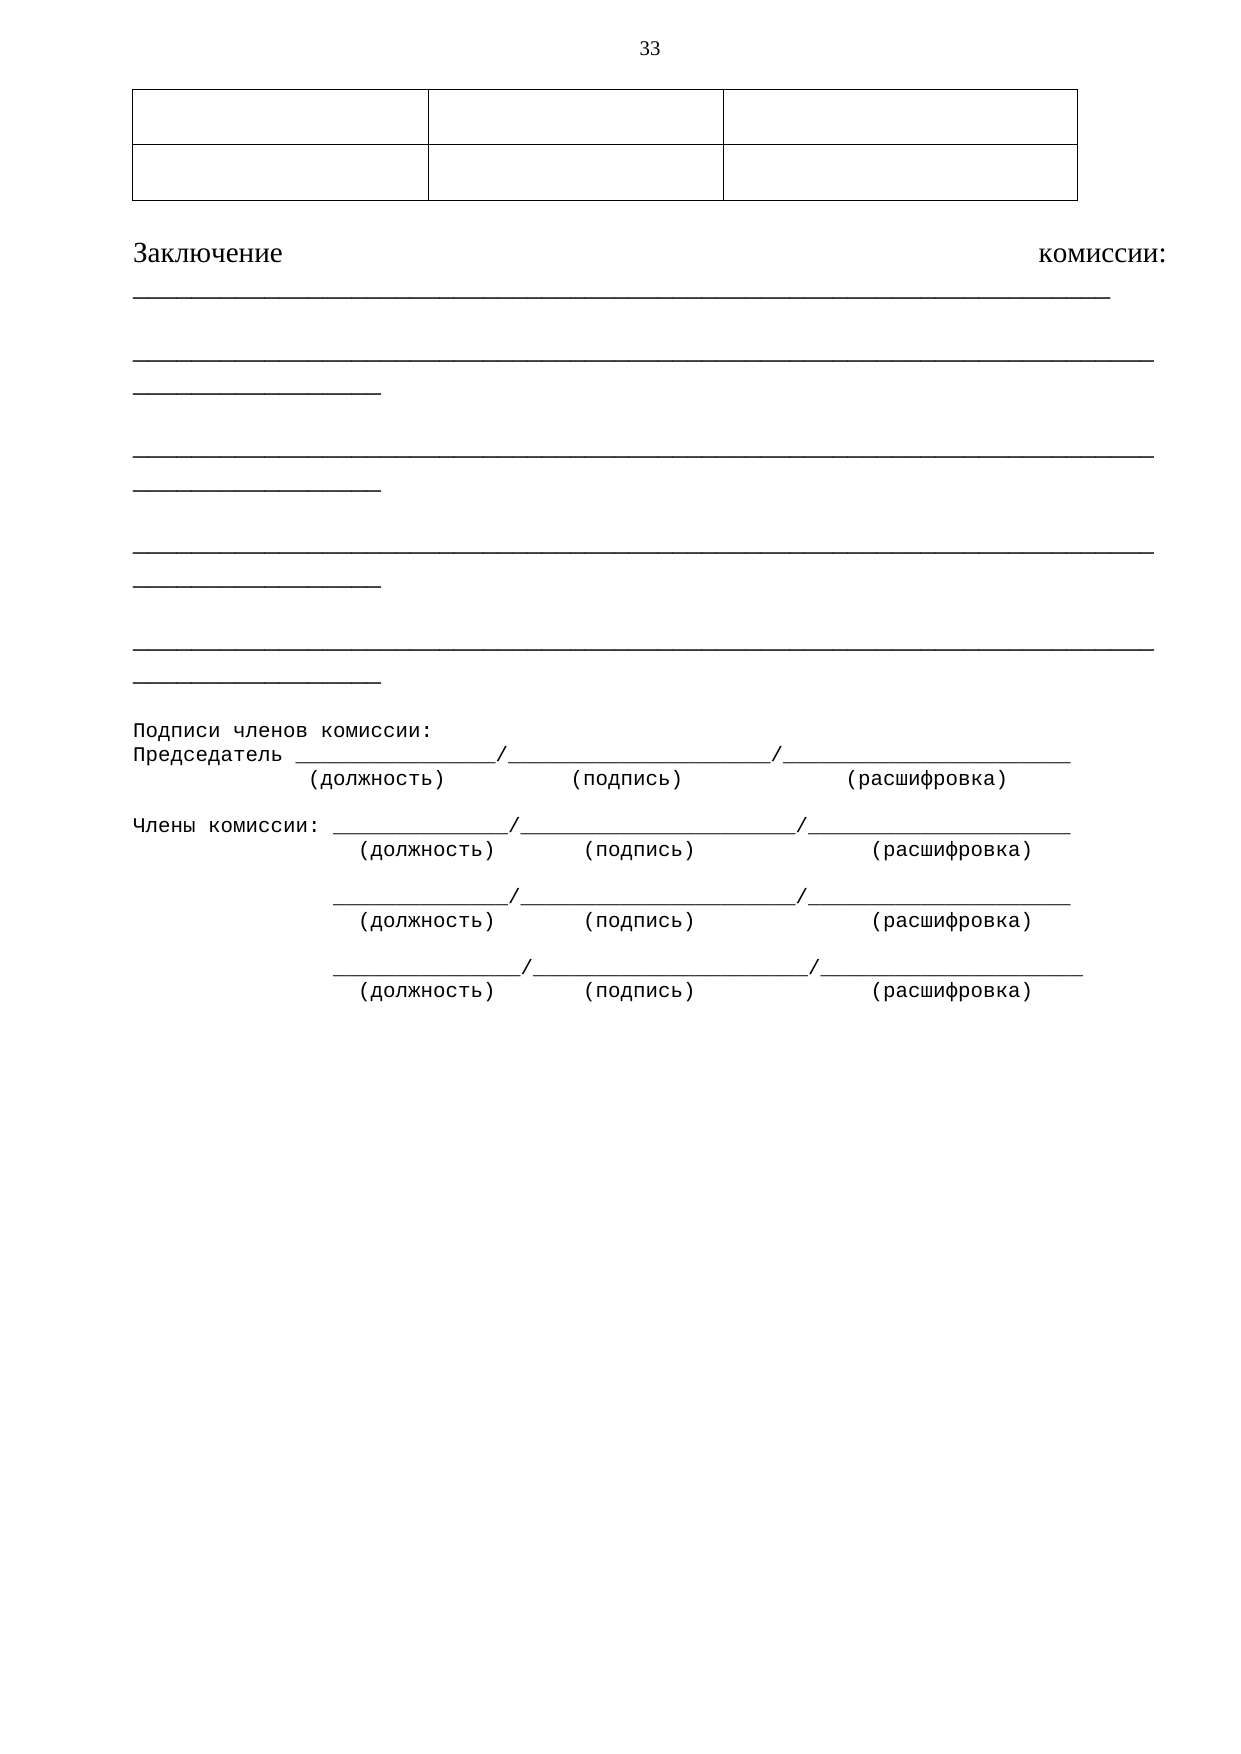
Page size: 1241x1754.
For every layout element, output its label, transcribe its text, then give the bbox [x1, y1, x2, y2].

text (должность) (подпись) (расшифровка) [133, 839, 1166, 862]
text (должность) (подпись) (расшифровка) [133, 909, 1166, 933]
text Заключение комиссии: ___________________________________________________________________ [133, 235, 1166, 302]
text _______________________________________________________________________________________ [133, 331, 1166, 398]
table_cell [724, 145, 1077, 200]
text _______________________________________________________________________________________ [133, 427, 1166, 494]
text _______________________________________________________________________________________ [133, 620, 1166, 687]
text (должность) (подпись) (расшифровка) [133, 981, 1166, 1004]
table_cell [133, 145, 428, 200]
table_cell [133, 90, 428, 144]
text (должность) (подпись) (расшифровка) [133, 768, 1166, 791]
text Председатель ________________/_____________________/_______________________ [133, 744, 1166, 768]
text Подписи членов комиссии: [133, 720, 1166, 744]
table_cell [429, 90, 723, 144]
text _______________/______________________/_____________________ [133, 957, 1166, 981]
text ______________/______________________/_____________________ [133, 886, 1166, 909]
text Члены комиссии: ______________/______________________/_____________________ [133, 815, 1166, 839]
table_cell [429, 145, 723, 200]
text _______________________________________________________________________________________ [133, 523, 1166, 591]
table_cell [724, 90, 1077, 144]
